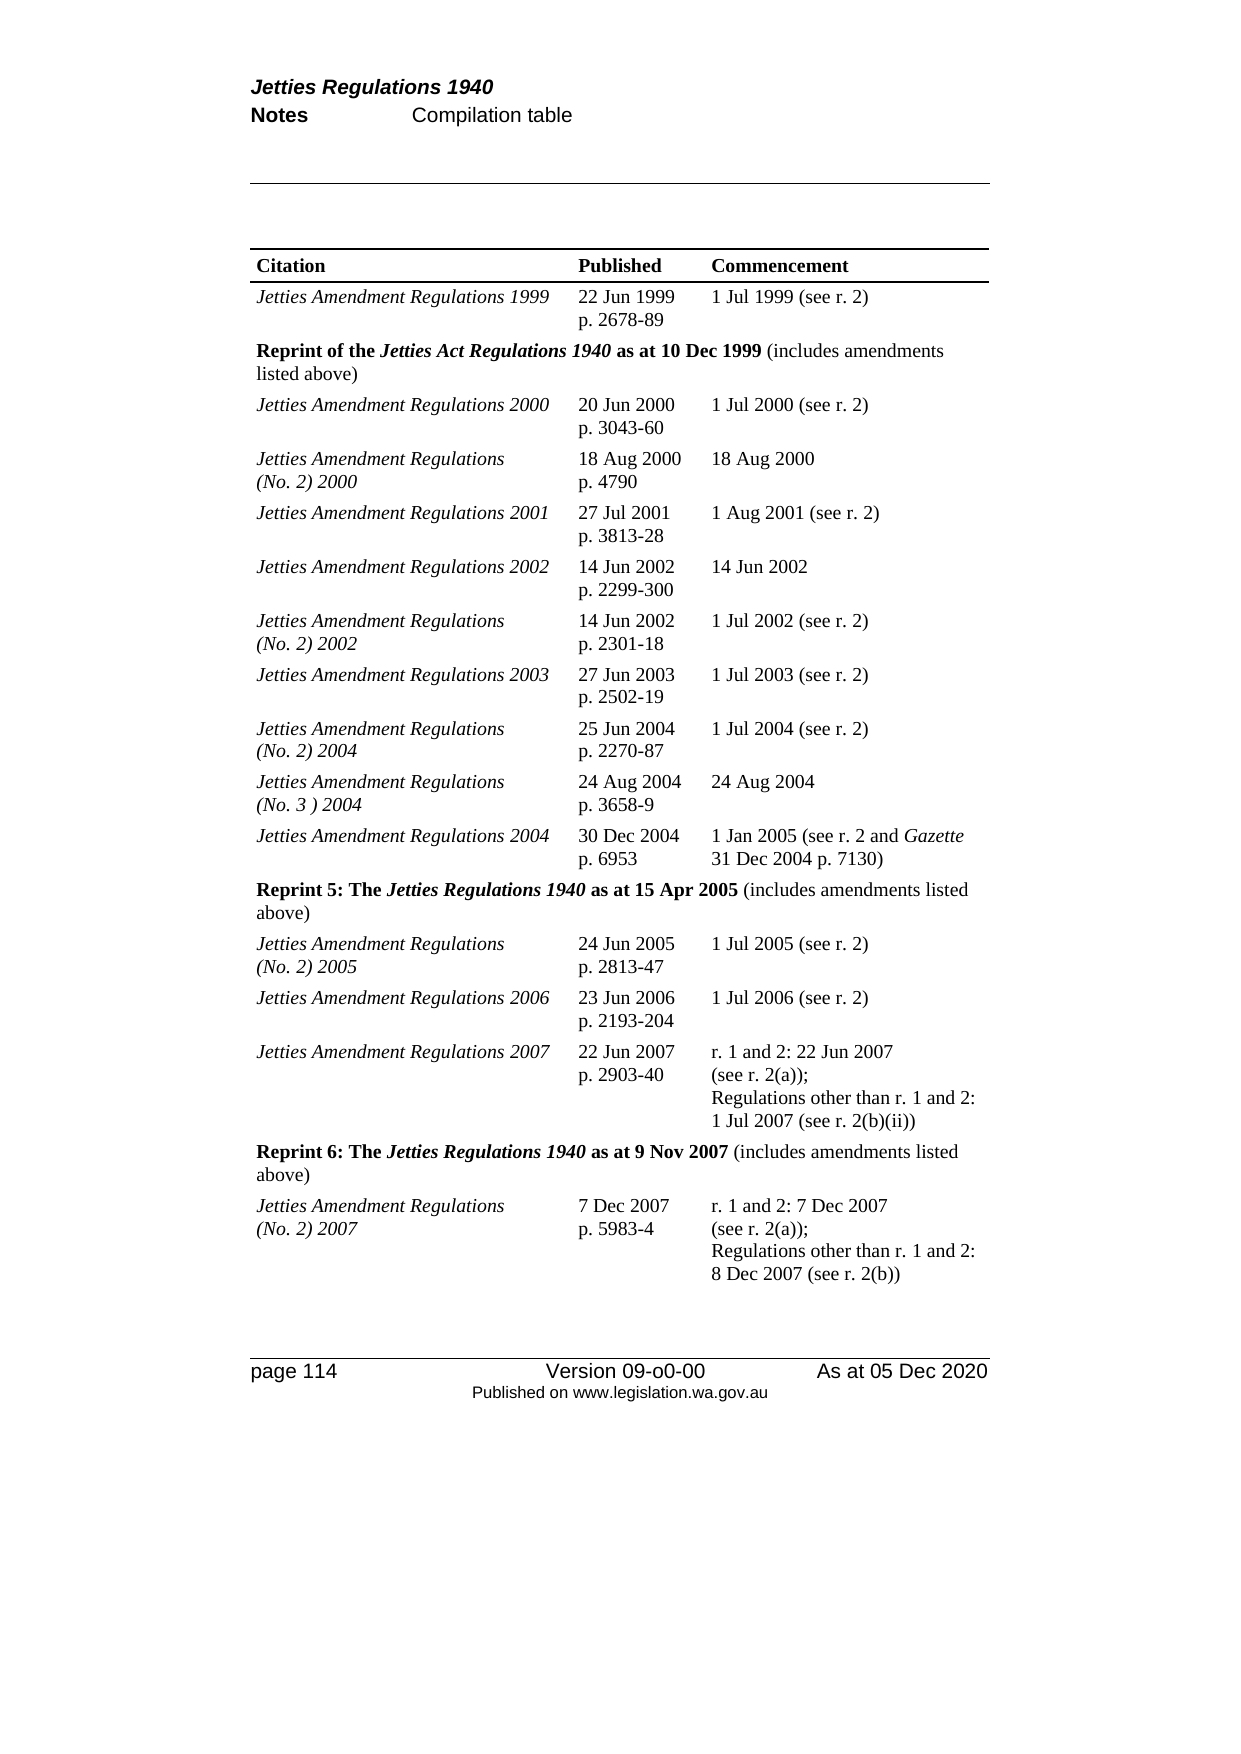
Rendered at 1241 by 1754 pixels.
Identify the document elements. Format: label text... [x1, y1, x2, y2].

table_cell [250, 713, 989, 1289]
table_header Citation [250, 250, 572, 281]
table_header Published [572, 250, 705, 281]
table_header Commencement [705, 250, 989, 281]
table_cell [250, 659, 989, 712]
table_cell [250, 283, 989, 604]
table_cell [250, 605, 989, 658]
